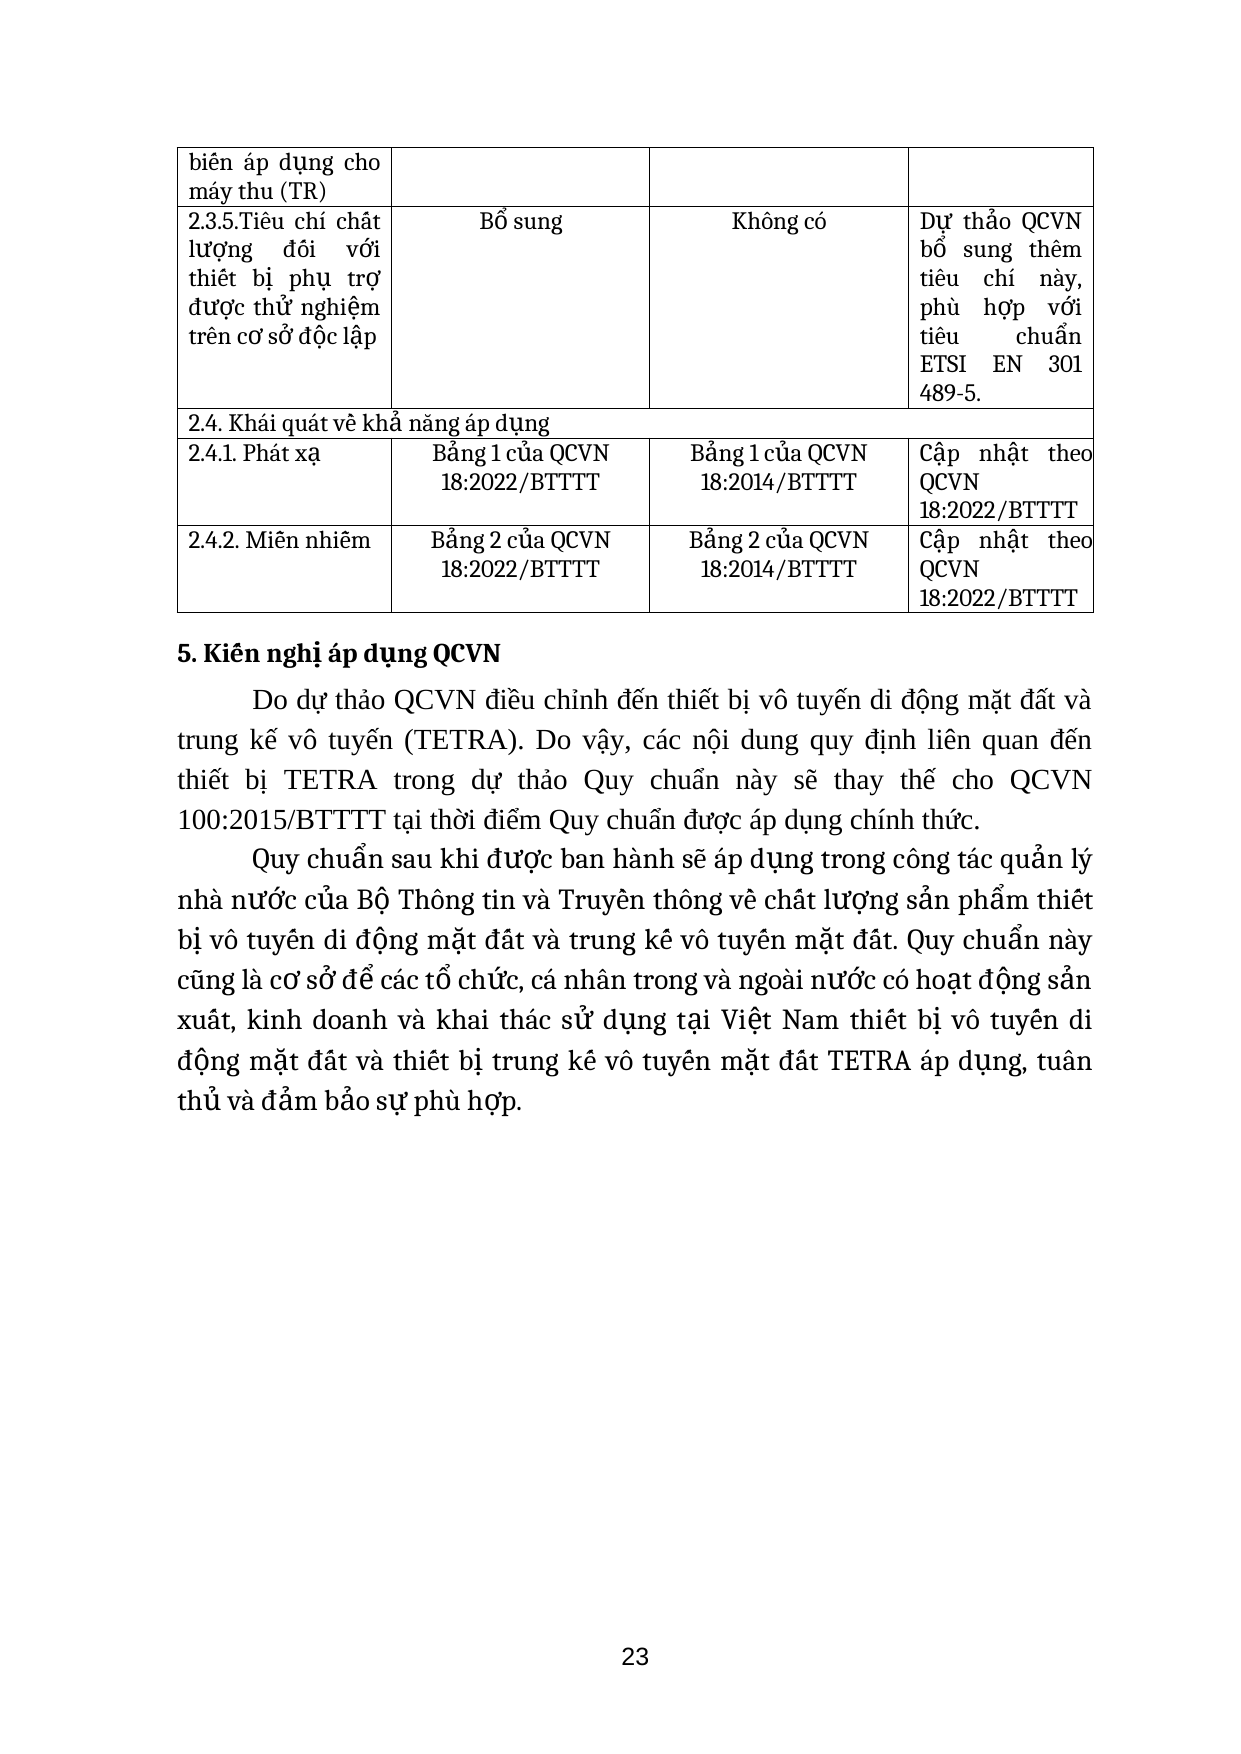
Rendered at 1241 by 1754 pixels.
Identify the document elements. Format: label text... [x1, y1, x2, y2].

text Quy chuẩn sau khi được ban hành sẽ áp dụng trong công tác quản lý nhà nước của Bộ Thông tin và Truyền thông về chất lượng sản phẩm thiết bị vô tuyến di động mặt đất và trung kế vô tuyến mặt đất. Quy chuẩn này cũng là cơ sở để các tổ chức, cá nhân trong và ngoài nước có hoạt động sản xuất, kinh doanh và khai thác sử dụng tại Việt Nam thiết bị vô tuyến di động mặt đất và thiết bị trung kế vô tuyến mặt đất TETRA áp dụng, tuân thủ và đảm bảo sự phù hợp. [177, 843, 1093, 1117]
table_cell Cập nhật theo QCVN 18:2022/BTTTT [909, 439, 1093, 525]
table_cell Cập nhật theo QCVN 18:2022/BTTTT [909, 526, 1093, 612]
table_cell Bảng 1 của QCVN 18:2022/BTTTT [392, 439, 649, 525]
table_cell - [650, 148, 908, 206]
table_cell 2.4.2. Miễn nhiễm [178, 526, 391, 612]
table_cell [178, 148, 391, 206]
table_cell Bổ sung [392, 207, 649, 408]
table_cell - [392, 148, 649, 206]
table_cell 2.4.1. Phát xạ [178, 439, 391, 525]
table_cell 2.4. Khái quát về khả năng áp dụng [178, 409, 1093, 438]
table_cell Bảng 1 của QCVN 18:2014/BTTTT [650, 439, 908, 525]
table_cell Dự thảo QCVN bổ sung thêm tiêu chí này, phù hợp với tiêu chuẩn ETSI EN 301 489-5. [909, 207, 1093, 408]
subtitle 5. Kiến nghị áp dụng QCVN [177, 638, 1093, 669]
table_cell Bảng 2 của QCVN 18:2014/BTTTT [650, 526, 908, 612]
text Do dự thảo QCVN điều chỉnh đến thiết bị vô tuyến di động mặt đất và trung kế vô tuyến (TETRA). Do vậy, các nội dung quy định liên quan đến thiết bị TETRA trong dự thảo Quy chuẩn này sẽ thay thế cho QCVN 100:2015/BTTTT tại thời điểm Quy chuẩn được áp dụng chính thức. [177, 682, 1093, 836]
table_cell Không có [650, 207, 908, 408]
table_cell Bảng 2 của QCVN 18:2022/BTTTT [392, 526, 649, 612]
table_cell 2.3.5.Tiêu chí chất lượng đối với thiết bị phụ trợ được thử nghiệm trên cơ sở độc lập [178, 207, 391, 408]
